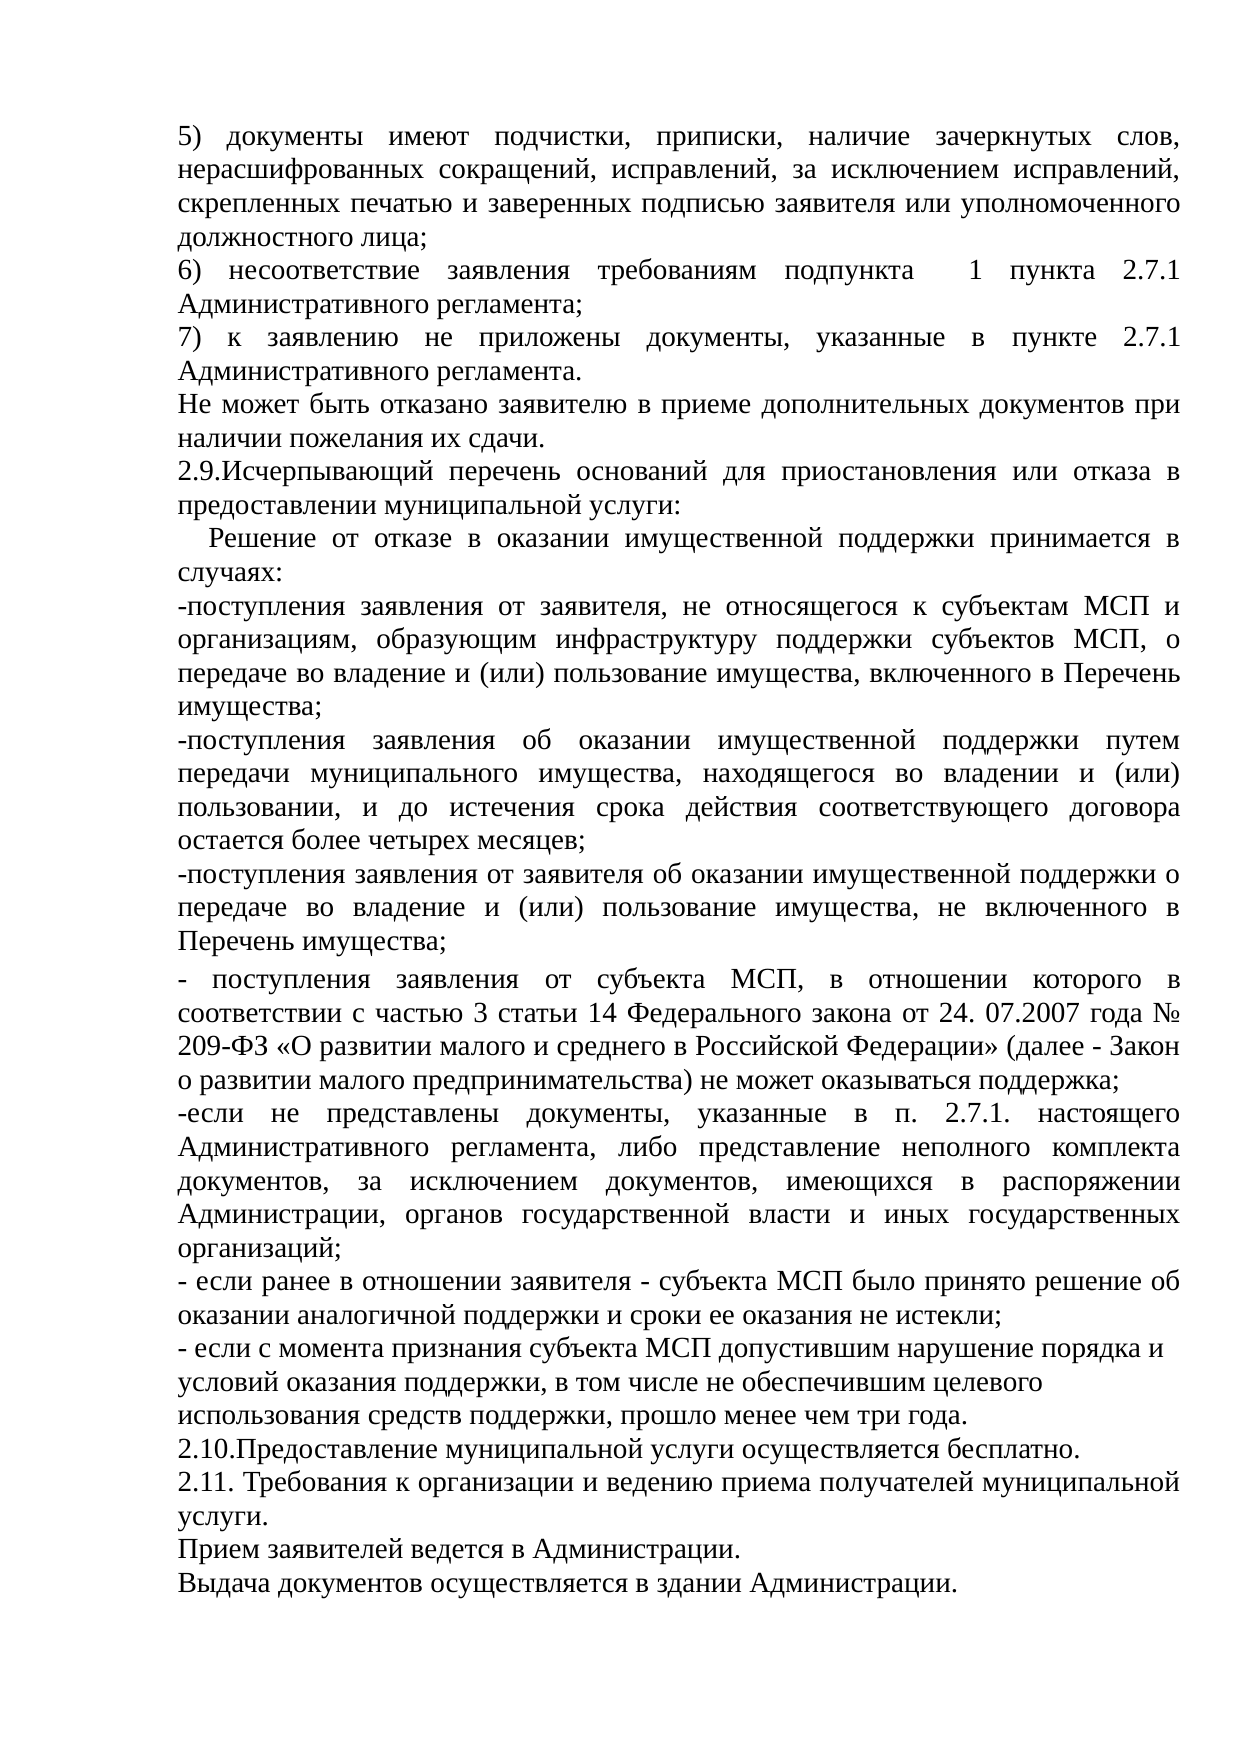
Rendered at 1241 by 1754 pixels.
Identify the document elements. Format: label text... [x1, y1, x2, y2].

text -поступления заявления от заявителя об оказании имущественной поддержки о передаче во владение и (или) пользование имущества, не включенного в Перечень имущества; [177, 856, 1181, 957]
text - поступления заявления от субъекта МСП, в отношении которого в соответствии с частью 3 статьи 14 Федерального закона от 24. 07.2007 года № 209-ФЗ «О развитии малого и среднего в Российской Федерации» (далее - Закон о развитии малого предпринимательства) не может оказываться поддержка; [177, 961, 1181, 1096]
text 2.9.Исчерпывающий перечень оснований для приостановления или отказа в предоставлении муниципальной услуги: [177, 453, 1181, 521]
text 2.10.Предоставление муниципальной услуги осуществляется бесплатно. [177, 1431, 1181, 1464]
text -поступления заявления от заявителя, не относящегося к субъектам МСП и организациям, образующим инфраструктуру поддержки субъектов МСП, о передаче во владение и (или) пользование имущества, включенного в Перечень имущества; [177, 588, 1181, 722]
text Не может быть отказано заявителю в приеме дополнительных документов при наличии пожелания их сдачи. [177, 386, 1181, 453]
text -поступления заявления об оказании имущественной поддержки путем передачи муниципального имущества, находящегося во владении и (или) пользовании, и до истечения срока действия соответствующего договора остается более четырех месяцев; [177, 722, 1181, 856]
text Решение от отказе в оказании имущественной поддержки принимается в случаях: [177, 521, 1181, 588]
text - если с момента признания субъекта МСП допустившим нарушение порядка и условий оказания поддержки, в том числе не обеспечившим целевого использования средств поддержки, прошло менее чем три года. [177, 1330, 1181, 1431]
text 7) к заявлению не приложены документы, указанные в пункте 2.7.1 Административного регламента. [177, 319, 1181, 386]
text Выдача документов осуществляется в здании Администрации. [177, 1565, 1181, 1599]
text 6) несоответствие заявления требованиям подпункта 1 пункта 2.7.1 Административного регламента; [177, 252, 1181, 319]
text Прием заявителей ведется в Администрации. [177, 1532, 1181, 1565]
text -если не представлены документы, указанные в п. 2.7.1. настоящего Административного регламента, либо представление неполного комплекта документов, за исключением документов, имеющихся в распоряжении Администрации, органов государственной власти и иных государственных организаций; [177, 1096, 1181, 1263]
text 2.11. Требования к организации и ведению приема получателей муниципальной услуги. [177, 1464, 1181, 1532]
text 5) документы имеют подчистки, приписки, наличие зачеркнутых слов, нерасшифрованных сокращений, исправлений, за исключением исправлений, скрепленных печатью и заверенных подписью заявителя или уполномоченного должностного лица; [177, 118, 1181, 252]
text - если ранее в отношении заявителя - субъекта МСП было принято решение об оказании аналогичной поддержки и сроки ее оказания не истекли; [177, 1263, 1181, 1330]
